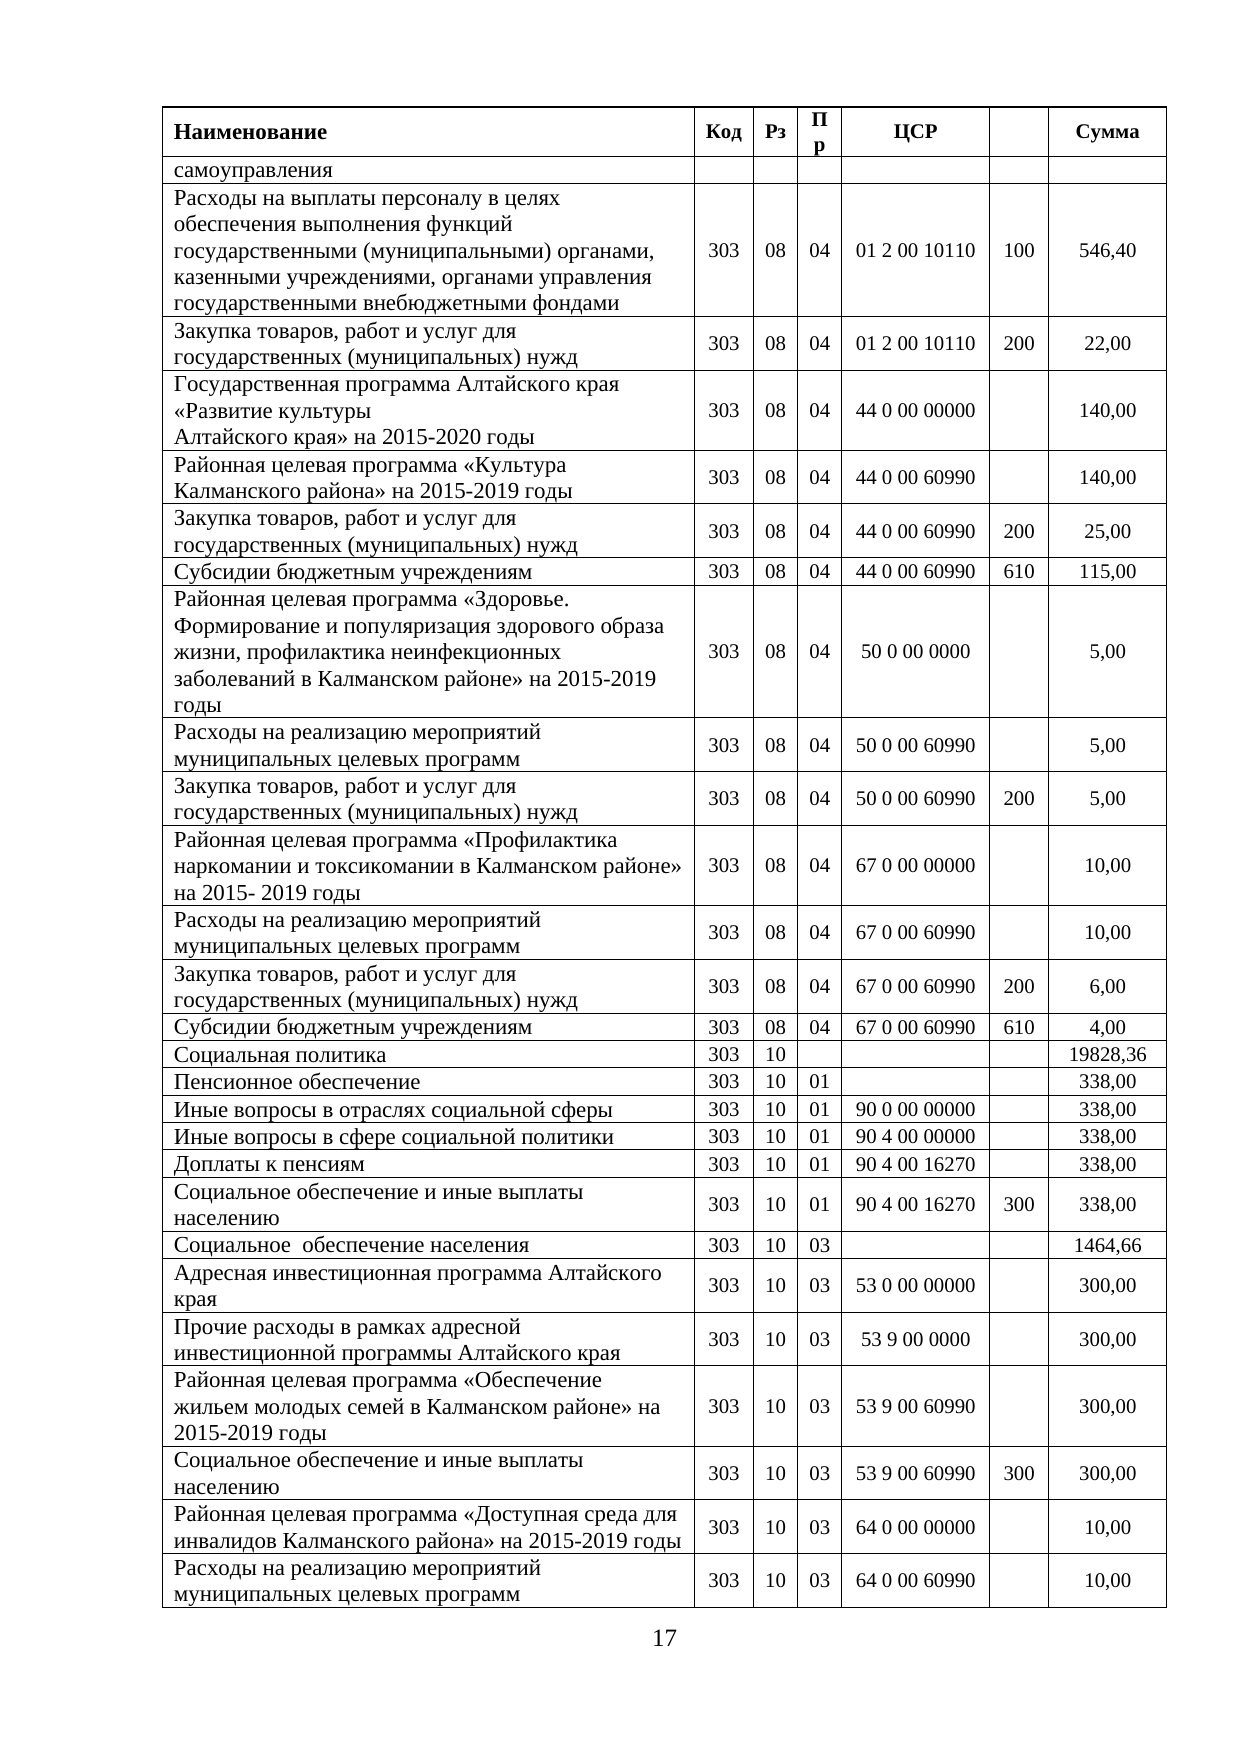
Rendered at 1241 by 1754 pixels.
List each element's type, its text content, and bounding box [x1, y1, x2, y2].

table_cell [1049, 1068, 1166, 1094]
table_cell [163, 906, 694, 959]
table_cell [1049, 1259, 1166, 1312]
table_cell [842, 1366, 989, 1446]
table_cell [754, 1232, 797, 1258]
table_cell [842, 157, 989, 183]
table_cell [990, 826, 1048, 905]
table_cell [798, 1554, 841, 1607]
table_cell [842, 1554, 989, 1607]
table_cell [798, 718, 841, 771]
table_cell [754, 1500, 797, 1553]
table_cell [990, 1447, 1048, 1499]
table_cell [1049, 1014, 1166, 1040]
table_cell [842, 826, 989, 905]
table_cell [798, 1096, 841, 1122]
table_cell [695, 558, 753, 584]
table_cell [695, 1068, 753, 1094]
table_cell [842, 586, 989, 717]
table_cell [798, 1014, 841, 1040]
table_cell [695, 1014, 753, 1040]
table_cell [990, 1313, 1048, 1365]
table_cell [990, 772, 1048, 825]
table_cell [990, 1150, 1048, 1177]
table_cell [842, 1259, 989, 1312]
table_header ЦСР [842, 108, 989, 156]
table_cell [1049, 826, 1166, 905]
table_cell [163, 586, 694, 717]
table_header Рз [754, 108, 797, 156]
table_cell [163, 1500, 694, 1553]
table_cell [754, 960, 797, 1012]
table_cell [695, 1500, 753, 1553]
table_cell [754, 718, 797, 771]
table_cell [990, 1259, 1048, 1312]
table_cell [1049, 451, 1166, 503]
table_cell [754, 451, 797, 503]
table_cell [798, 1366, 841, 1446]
table_header Код [695, 108, 753, 156]
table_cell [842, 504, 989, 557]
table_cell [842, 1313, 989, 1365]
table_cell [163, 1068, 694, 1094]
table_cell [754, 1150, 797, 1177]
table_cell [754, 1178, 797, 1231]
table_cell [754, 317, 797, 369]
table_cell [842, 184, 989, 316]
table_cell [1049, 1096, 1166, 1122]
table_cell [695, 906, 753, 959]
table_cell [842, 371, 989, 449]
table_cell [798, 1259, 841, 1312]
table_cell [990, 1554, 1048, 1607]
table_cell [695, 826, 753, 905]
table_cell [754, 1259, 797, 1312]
table_header Наименование [163, 108, 694, 156]
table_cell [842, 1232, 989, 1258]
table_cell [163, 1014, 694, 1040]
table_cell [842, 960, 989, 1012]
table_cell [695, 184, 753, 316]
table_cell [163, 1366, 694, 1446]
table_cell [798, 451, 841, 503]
table_header Сумма [1049, 108, 1166, 156]
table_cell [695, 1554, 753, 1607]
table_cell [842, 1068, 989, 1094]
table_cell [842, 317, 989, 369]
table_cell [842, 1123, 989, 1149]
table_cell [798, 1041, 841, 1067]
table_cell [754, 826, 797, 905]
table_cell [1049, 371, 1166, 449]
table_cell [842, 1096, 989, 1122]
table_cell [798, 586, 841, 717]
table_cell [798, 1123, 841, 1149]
table_header [990, 108, 1048, 156]
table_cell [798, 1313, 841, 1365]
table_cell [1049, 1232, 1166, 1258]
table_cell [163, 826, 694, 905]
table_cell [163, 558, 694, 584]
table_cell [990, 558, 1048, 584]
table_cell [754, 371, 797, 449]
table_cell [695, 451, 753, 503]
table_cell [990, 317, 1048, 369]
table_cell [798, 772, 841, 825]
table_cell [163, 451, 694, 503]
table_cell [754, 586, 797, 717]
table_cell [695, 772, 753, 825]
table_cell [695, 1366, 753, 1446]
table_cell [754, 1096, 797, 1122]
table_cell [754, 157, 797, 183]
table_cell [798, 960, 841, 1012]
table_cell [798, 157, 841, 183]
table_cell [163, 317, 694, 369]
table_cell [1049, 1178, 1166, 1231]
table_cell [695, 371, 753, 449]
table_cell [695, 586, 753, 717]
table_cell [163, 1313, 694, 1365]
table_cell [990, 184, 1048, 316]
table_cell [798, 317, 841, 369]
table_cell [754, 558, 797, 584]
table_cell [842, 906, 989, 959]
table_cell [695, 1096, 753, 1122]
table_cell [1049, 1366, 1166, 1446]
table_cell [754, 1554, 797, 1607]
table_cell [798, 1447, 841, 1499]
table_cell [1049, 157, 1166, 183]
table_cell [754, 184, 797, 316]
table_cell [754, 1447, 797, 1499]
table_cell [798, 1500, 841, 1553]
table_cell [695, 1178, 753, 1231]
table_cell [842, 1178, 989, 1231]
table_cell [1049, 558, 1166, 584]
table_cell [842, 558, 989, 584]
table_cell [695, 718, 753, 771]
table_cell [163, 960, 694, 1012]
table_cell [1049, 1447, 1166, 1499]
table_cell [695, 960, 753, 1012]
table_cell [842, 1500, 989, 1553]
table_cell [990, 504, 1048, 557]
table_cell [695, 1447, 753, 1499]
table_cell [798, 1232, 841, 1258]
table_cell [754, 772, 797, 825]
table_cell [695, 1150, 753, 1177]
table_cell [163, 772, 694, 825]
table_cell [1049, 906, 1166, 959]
table_header Пр [798, 108, 841, 156]
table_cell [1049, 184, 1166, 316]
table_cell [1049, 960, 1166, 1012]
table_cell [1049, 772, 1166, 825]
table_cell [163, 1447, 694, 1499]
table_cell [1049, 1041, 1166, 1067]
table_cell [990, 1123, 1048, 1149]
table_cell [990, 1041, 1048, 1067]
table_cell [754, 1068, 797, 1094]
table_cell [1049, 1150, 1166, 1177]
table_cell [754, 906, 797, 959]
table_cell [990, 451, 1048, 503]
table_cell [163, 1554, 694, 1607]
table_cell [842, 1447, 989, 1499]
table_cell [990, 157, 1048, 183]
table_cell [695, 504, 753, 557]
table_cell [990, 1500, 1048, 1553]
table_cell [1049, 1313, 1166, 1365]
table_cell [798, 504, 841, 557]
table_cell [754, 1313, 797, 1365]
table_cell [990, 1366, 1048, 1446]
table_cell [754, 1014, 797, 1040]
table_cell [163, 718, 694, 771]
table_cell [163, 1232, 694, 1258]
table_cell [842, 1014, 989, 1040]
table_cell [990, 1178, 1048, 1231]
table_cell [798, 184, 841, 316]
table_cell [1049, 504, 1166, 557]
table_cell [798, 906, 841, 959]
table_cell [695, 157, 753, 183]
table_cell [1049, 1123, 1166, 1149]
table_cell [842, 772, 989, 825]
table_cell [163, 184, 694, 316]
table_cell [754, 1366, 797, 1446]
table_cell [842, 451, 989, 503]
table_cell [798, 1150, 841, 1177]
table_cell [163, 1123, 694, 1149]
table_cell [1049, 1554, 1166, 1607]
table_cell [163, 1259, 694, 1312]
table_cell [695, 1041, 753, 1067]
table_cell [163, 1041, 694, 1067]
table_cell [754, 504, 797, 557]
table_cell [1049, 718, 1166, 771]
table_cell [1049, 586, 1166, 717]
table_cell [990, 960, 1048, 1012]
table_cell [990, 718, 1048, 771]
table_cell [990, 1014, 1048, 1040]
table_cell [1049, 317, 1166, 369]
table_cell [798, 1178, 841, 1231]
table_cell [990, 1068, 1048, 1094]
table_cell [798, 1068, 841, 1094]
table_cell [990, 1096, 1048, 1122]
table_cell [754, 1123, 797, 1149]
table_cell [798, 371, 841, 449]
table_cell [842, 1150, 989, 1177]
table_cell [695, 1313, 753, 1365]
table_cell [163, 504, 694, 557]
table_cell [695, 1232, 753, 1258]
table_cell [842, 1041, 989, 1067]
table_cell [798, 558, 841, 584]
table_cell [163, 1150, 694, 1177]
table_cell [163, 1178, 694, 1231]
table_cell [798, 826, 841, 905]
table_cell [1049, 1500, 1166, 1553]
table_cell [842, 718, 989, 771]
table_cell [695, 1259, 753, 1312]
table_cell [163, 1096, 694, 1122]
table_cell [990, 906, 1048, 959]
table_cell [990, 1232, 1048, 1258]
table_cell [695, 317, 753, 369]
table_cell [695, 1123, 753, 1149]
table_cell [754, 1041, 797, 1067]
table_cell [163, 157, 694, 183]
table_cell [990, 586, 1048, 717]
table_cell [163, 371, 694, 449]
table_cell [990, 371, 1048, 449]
